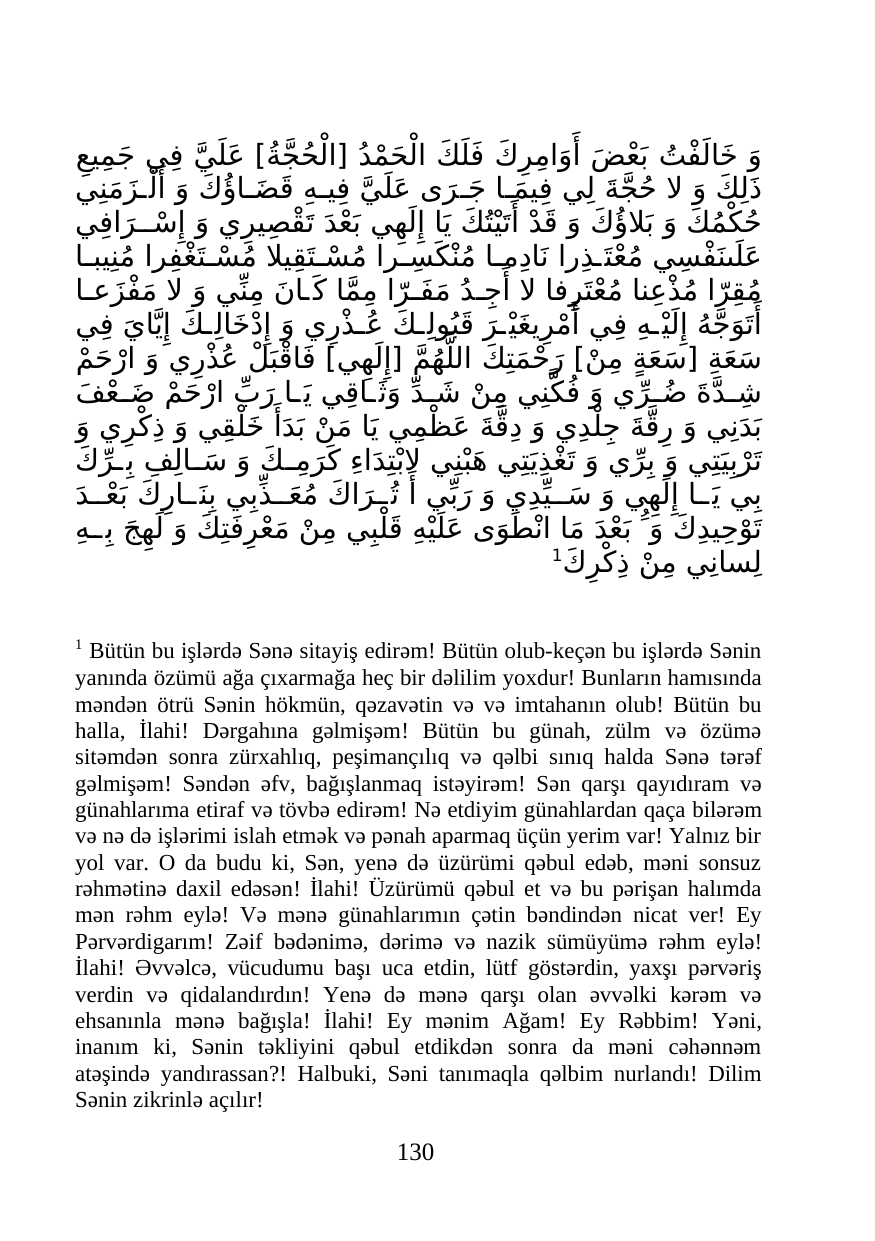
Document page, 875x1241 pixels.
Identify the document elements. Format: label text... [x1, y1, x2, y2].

text وَ خَالَفْتُ بَعْضَ أَوَامِرِكَ فَلَكَ الْحَمْدُ [الْحُجَّةُ] عَلَيَّ فِي جَمِيعِ ذَلِكَ وَ لا حُجَّةَ لِي فِيمَا جَرَى عَلَيَّ فِيهِ قَضَاؤُكَ وَ أَلْزَمَنِي حُكْمُكَ وَ بَلاؤُكَ وَ قَدْ أَتَيْتُكَ يَا إِلَهِي بَعْدَ تَقْصِيرِي وَ إِسْرَافِي عَلَىنَفْسِي مُعْتَذِرا نَادِما مُنْكَسِرا مُسْتَقِيلا مُسْتَغْفِرا مُنِيبا مُقِرّا مُذْعِنا مُعْتَرِفا لا أَجِدُ مَفَرّا مِمَّا كَانَ مِنِّي وَ لا مَفْزَعا أَتَوَجَّهُ إِلَيْهِ فِي أَمْرِيغَيْرَ قَبُولِكَ عُذْرِي وَ إِدْخَالِكَ إِيَّايَ فِي سَعَةِ [سَعَةٍ مِنْ‏] رَحْمَتِكَ اللَّهُمَّ [إِلَهِي‏] فَاقْبَلْ عُذْرِي وَ ارْحَمْ شِدَّةَ ضُرِّي وَ فُكَّنِي مِنْ شَدِّ وَثَاقِي يَا رَبِّ ارْحَمْ ضَعْفَ بَدَنِي وَ رِقَّةَ جِلْدِي وَ دِقَّةَ عَظْمِي يَا مَنْ بَدَأَ خَلْقِي وَ ذِكْرِي وَ تَرْبِيَتِي وَ بِرِّي وَ تَغْذِيَتِي هَبْنِي لابْتِدَاءِ كَرَمِكَ وَ سَالِفِ بِرِّكَ بِي يَا إِلَهِي وَ سَيِّدِي وَ رَبِّي أَ تُرَاكَ مُعَذِّبِي بِنَارِكَ بَعْدَ تَوْحِيدِكَ وَ َُ بَعْدَ مَا انْطَوَى عَلَيْهِ قَلْبِي مِنْ مَعْرِفَتِكَ وَ لَهِجَ بِهِ لِسانِي مِنْ ذِكْرِكَ [75, 138, 762, 579]
